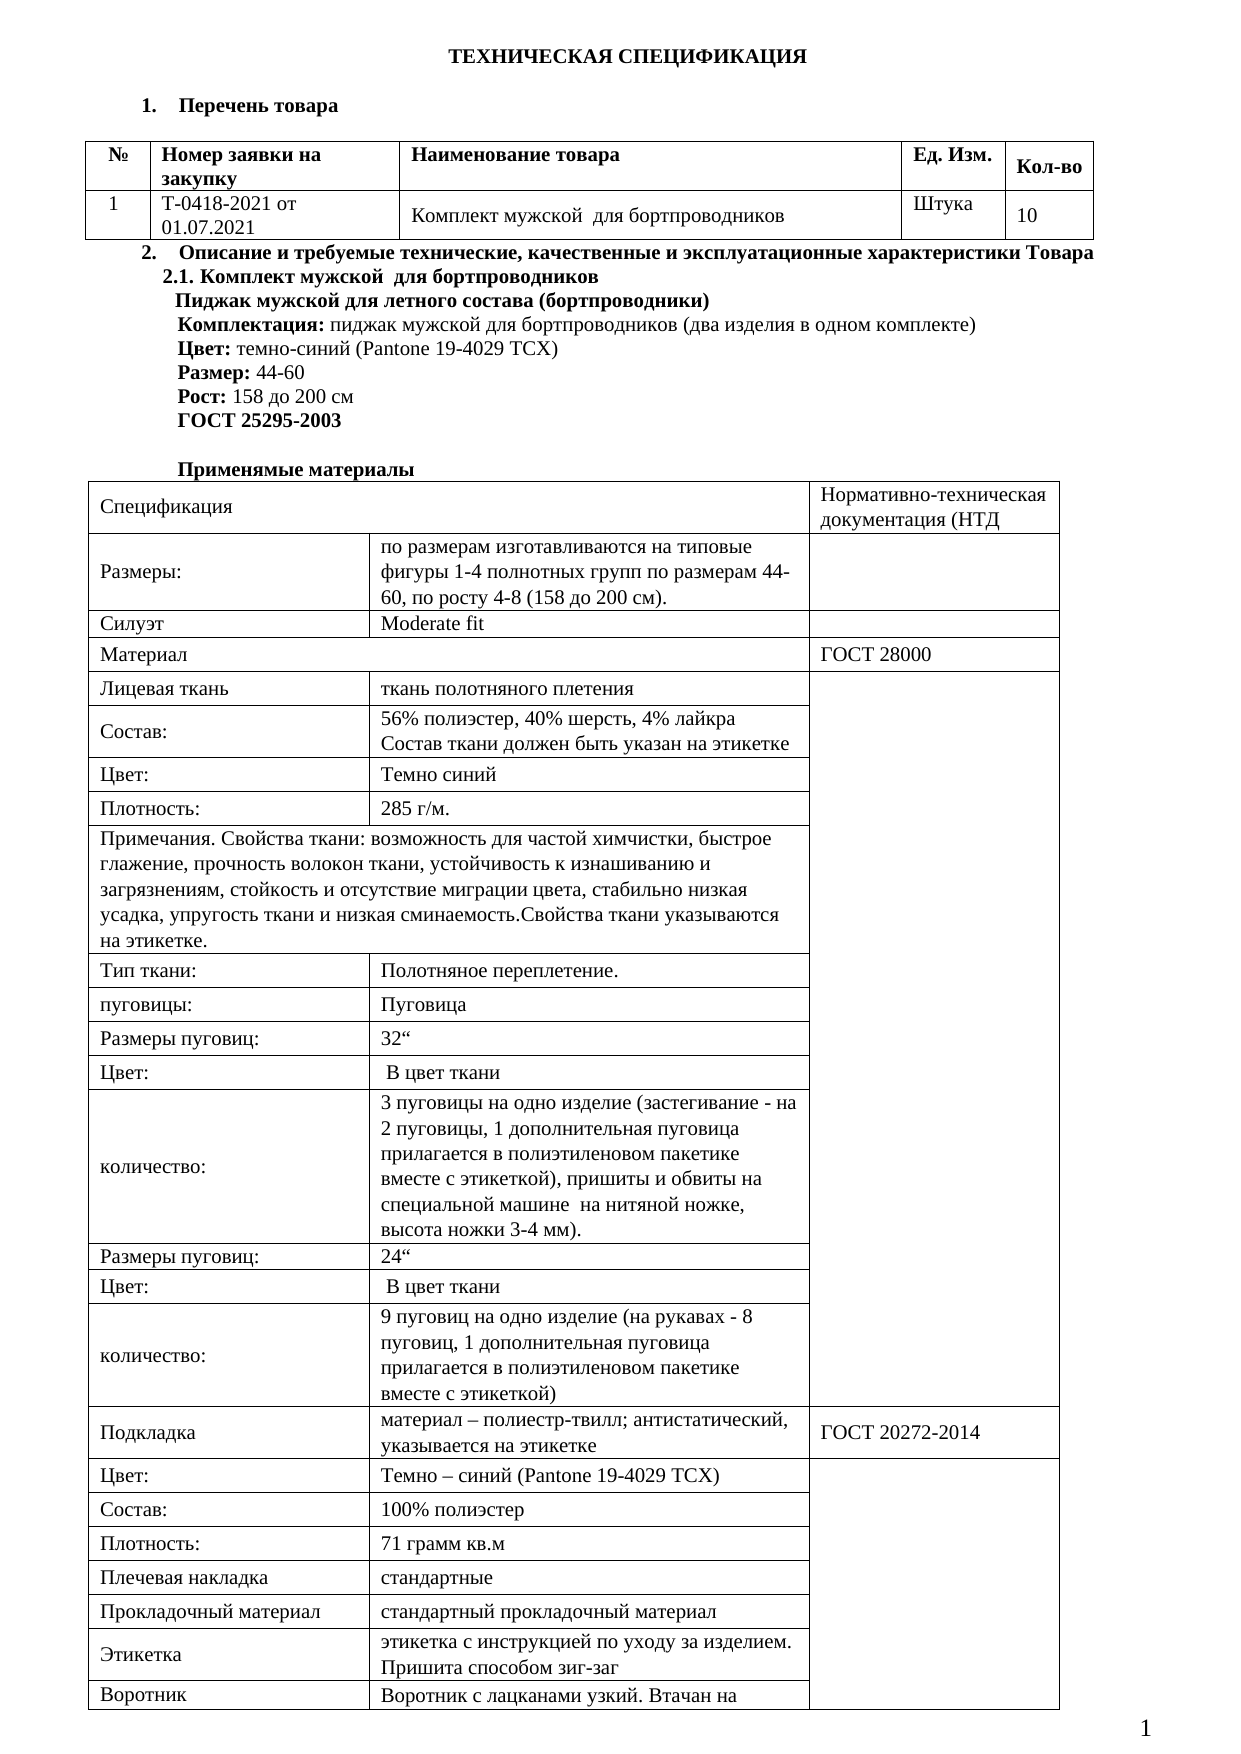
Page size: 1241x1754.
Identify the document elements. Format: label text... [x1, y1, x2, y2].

table_cell Размеры пуговиц: [89, 1022, 369, 1055]
table_cell 9 пуговиц на одно изделие (на рукавах - 8 пуговиц, 1 дополнительная пуговица прилагается в полиэтиленовом пакетике вместе с этикеткой) [370, 1304, 809, 1406]
text Комплектация: пиджак мужской для бортпроводников (два изделия в одном комплекте) [103, 312, 1152, 336]
table_cell Плотность: [89, 1527, 369, 1560]
table_cell Размеры: [89, 534, 369, 610]
table_cell Силуэт [89, 611, 369, 637]
table_cell 32“ [370, 1022, 809, 1055]
table_cell Т-0418-2021 от 01.07.2021 [151, 191, 399, 239]
table_header Ед. Изм. [902, 142, 1005, 190]
table_cell 1 [86, 191, 150, 239]
table_cell Прокладочный материал [89, 1595, 369, 1628]
table_cell пуговицы: [89, 988, 369, 1021]
table_cell [810, 672, 1059, 1406]
text Применямые материалы [103, 457, 1152, 481]
table_cell Подкладка [89, 1407, 369, 1458]
table_header Наименование товара [400, 142, 901, 190]
table_header Нормативно-техническая документация (НТД [810, 482, 1059, 533]
text ГОСТ 25295-2003 [103, 408, 1152, 432]
table_cell [810, 611, 1059, 637]
table_cell [810, 1459, 1059, 1708]
title ТЕХНИЧЕСКАЯ СПЕЦИФИКАЦИЯ [103, 44, 1152, 68]
title Перечень товара [141, 92, 1152, 117]
table_cell Moderate fit [370, 611, 809, 637]
table_cell [810, 534, 1059, 610]
table_cell Воротник [89, 1681, 369, 1708]
table_cell 3 пуговицы на одно изделие (застегивание - на 2 пуговицы, 1 дополнительная пуговица прилагается в полиэтиленовом пакетике вместе с этикеткой), пришиты и обвиты на специальной машине на нитяной ножке, высота ножки 3-4 мм). [370, 1090, 809, 1243]
table_cell Цвет: [89, 758, 369, 791]
text Размер: 44-60 [103, 360, 1152, 384]
table_cell материал – полиестр-твилл; антистатический, указывается на этикетке [370, 1407, 809, 1458]
table_cell Пуговица [370, 988, 809, 1021]
table_cell количество: [89, 1090, 369, 1243]
table_cell ГОСТ 28000 [810, 638, 1059, 671]
table_cell этикетка с инструкцией по уходу за изделием. Пришита способом зиг-заг [370, 1629, 809, 1680]
table_cell стандартные [370, 1561, 809, 1594]
list Описание и требуемые технические, качественные и эксплуатационные характеристики Товара [141, 240, 1152, 264]
text Пиджак мужской для летного состава (бортпроводники) [162, 288, 1152, 312]
table_cell ГОСТ 20272-2014 [810, 1407, 1059, 1458]
table_cell Материал [89, 638, 809, 671]
table_cell 71 грамм кв.м [370, 1527, 809, 1560]
table_cell Темно – синий (Pantone 19-4029 TCX) [370, 1459, 809, 1492]
table_cell Этикетка [89, 1629, 369, 1680]
table_cell 56% полиэстер, 40% шерсть, 4% лайкра Состав ткани должен быть указан на этикетке [370, 706, 809, 757]
table_cell Примечания. Свойства ткани: возможность для частой химчистки, быстрое глажение, прочность волокон ткани, устойчивость к изнашиванию и загрязнениям, стойкость и отсутствие миграции цвета, стабильно низкая усадка, упругость ткани и низкая сминаемость.Свойства ткани указываются на этикетке. [89, 826, 809, 953]
table_cell Лицевая ткань [89, 672, 369, 705]
table_cell количество: [89, 1304, 369, 1406]
table_cell Размеры пуговиц: [89, 1244, 369, 1269]
table_cell стандартный прокладочный материал [370, 1595, 809, 1628]
table_header Кол-во [1006, 142, 1093, 190]
list Комплект мужской для бортпроводников [162, 264, 1152, 288]
table_cell Состав: [89, 1493, 369, 1526]
table_cell В цвет ткани [370, 1270, 809, 1303]
table_cell Комплект мужской для бортпроводников [400, 191, 901, 239]
table_cell Цвет: [89, 1056, 369, 1089]
table_cell 100% полиэстер [370, 1493, 809, 1526]
table_header Номер заявки на закупку [151, 142, 399, 190]
table_cell Состав: [89, 706, 369, 757]
text Цвет: темно-синий (Pantone 19-4029 TCX) [103, 336, 1152, 360]
table_cell Темно синий [370, 758, 809, 791]
table_cell ткань полотняного плетения [370, 672, 809, 705]
table_cell 285 г/м. [370, 792, 809, 825]
table_cell Полотняное переплетение. [370, 954, 809, 987]
table_cell 10 [1006, 191, 1093, 239]
table_cell по размерам изготавливаются на типовые фигуры 1-4 полнотных групп по размерам 44-60, по росту 4-8 (158 до 200 см). [370, 534, 809, 610]
table_cell Цвет: [89, 1270, 369, 1303]
table_cell Цвет: [89, 1459, 369, 1492]
table_cell Плечевая накладка [89, 1561, 369, 1594]
table_header № [86, 142, 150, 190]
text Рост: 158 до 200 см [103, 384, 1152, 408]
table_cell Плотность: [89, 792, 369, 825]
table_cell Тип ткани: [89, 954, 369, 987]
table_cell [370, 1681, 809, 1708]
table_header Спецификация [89, 482, 809, 533]
table_cell Штука [902, 191, 1005, 239]
table_cell 24“ [370, 1244, 809, 1269]
table_cell В цвет ткани [370, 1056, 809, 1089]
